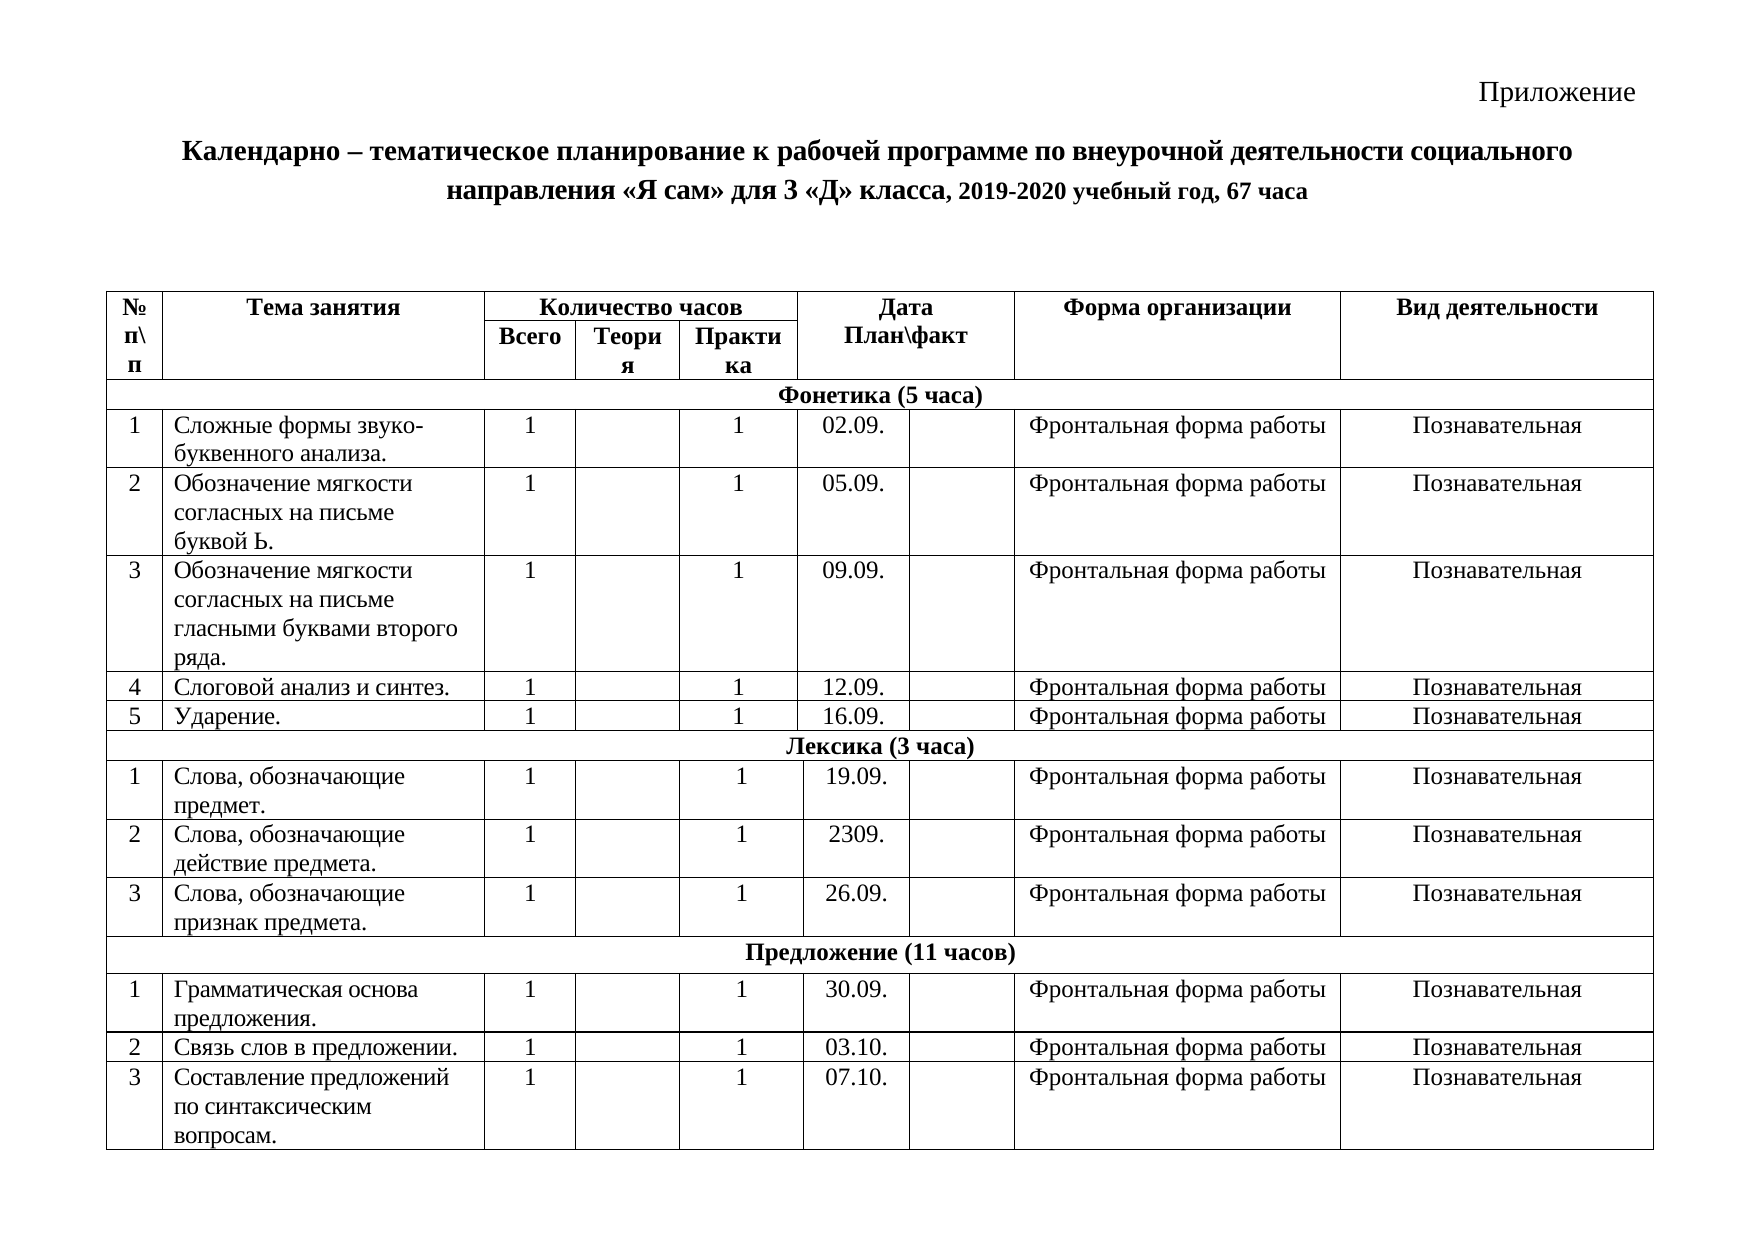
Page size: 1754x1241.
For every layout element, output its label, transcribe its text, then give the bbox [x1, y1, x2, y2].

table_cell [910, 468, 1014, 554]
table_cell 03.10. [804, 1033, 909, 1061]
table_header Дата План\факт [798, 292, 1014, 379]
table_cell 1 [680, 1033, 803, 1061]
table_cell [910, 761, 1014, 818]
table_cell Слова, обозначающие действие предмета. [163, 820, 484, 877]
table_cell 2 [107, 468, 162, 554]
table_cell Познавательная [1341, 761, 1653, 818]
table_cell 1 [680, 1062, 803, 1148]
table_cell 2309. [804, 820, 909, 877]
text Календарно – тематическое планирование к рабочей программе по внеурочной деятельности социального направления «Я сам» для 3 «Д» класса, 2019-2020 учебный год, 67 часа [118, 133, 1636, 205]
table_cell 12.09. [798, 672, 909, 700]
table_cell Обозначение мягкости согласных на письме буквой Ь. [163, 468, 484, 554]
table_cell 09.09. [798, 556, 909, 671]
table_cell [576, 1062, 679, 1148]
table_cell 5 [107, 701, 162, 730]
table_cell Связь слов в предложении. [163, 1033, 484, 1061]
table_cell Составление предложений по синтаксическим вопросам. [163, 1062, 484, 1148]
table_cell 3 [107, 1062, 162, 1148]
table_cell Познавательная [1341, 672, 1653, 700]
table_cell [910, 1033, 1014, 1061]
table_cell Фронтальная форма работы [1015, 468, 1340, 554]
table_cell 2 [107, 1033, 162, 1061]
table_cell 16.09. [798, 701, 909, 730]
table_cell [910, 1062, 1014, 1148]
table_cell 1 [485, 820, 575, 877]
table_cell 1 [680, 468, 797, 554]
table_header Вид деятельности [1341, 292, 1653, 379]
table_cell [910, 820, 1014, 877]
table_cell [576, 672, 679, 700]
table_cell [576, 974, 679, 1031]
table_cell 30.09. [804, 974, 909, 1031]
table_cell 02.09. [798, 410, 909, 467]
table_cell 1 [107, 974, 162, 1031]
table_cell Познавательная [1341, 468, 1653, 554]
table_cell 1 [485, 1033, 575, 1061]
table_cell Сложные формы звуко-буквенного анализа. [163, 410, 484, 467]
table_cell Познавательная [1341, 878, 1653, 936]
table_cell 1 [680, 761, 803, 818]
table_cell Познавательная [1341, 974, 1653, 1031]
table_cell Познавательная [1341, 410, 1653, 467]
table_cell Слова, обозначающие признак предмета. [163, 878, 484, 936]
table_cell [1015, 1062, 1340, 1148]
table_header Количество часов [485, 292, 797, 320]
table_cell Грамматическая основа предложения. [163, 974, 484, 1031]
table_cell Практика [680, 321, 797, 379]
table_cell 1 [680, 672, 797, 700]
table_cell [910, 672, 1014, 700]
table_header Тема занятия [163, 292, 484, 379]
table_cell [576, 1033, 679, 1061]
table_cell 07.10. [804, 1062, 909, 1148]
table_cell Фронтальная форма работы [1015, 974, 1340, 1031]
table_cell [910, 701, 1014, 730]
table_cell 1 [485, 701, 575, 730]
table_cell Обозначение мягкости согласных на письме гласными буквами второго ряда. [163, 556, 484, 671]
table_cell 26.09. [804, 878, 909, 936]
table_cell Познавательная [1341, 1062, 1653, 1148]
table_cell 19.09. [804, 761, 909, 818]
table_cell Фронтальная форма работы [1015, 878, 1340, 936]
table_cell 1 [485, 974, 575, 1031]
table_cell Фронтальная форма работы [1015, 820, 1340, 877]
table_cell 1 [485, 410, 575, 467]
table_cell [576, 556, 679, 671]
table_cell 1 [485, 1062, 575, 1148]
table_cell [576, 878, 679, 936]
table_cell Фронтальная форма работы [1015, 761, 1340, 818]
table_cell Слова, обозначающие предмет. [163, 761, 484, 818]
table_cell Слоговой анализ и синтез. [163, 672, 484, 700]
table_cell 1 [485, 556, 575, 671]
table_cell Всего [485, 321, 575, 379]
table_cell 1 [680, 410, 797, 467]
table_cell Фронтальная форма работы [1015, 672, 1340, 700]
table_cell 1 [485, 468, 575, 554]
table_cell 1 [107, 761, 162, 818]
table_cell Теория [576, 321, 679, 379]
table_cell [576, 761, 679, 818]
table_cell 1 [680, 878, 803, 936]
table_cell [576, 410, 679, 467]
table_cell Лексика (3 часа) [107, 731, 1653, 760]
table_header № п\п [107, 292, 162, 379]
table_cell [910, 974, 1014, 1031]
text Приложение [118, 74, 1636, 107]
table_cell Фронтальная форма работы [1015, 556, 1340, 671]
table_cell Фронтальная форма работы [1015, 410, 1340, 467]
table_cell 1 [680, 820, 803, 877]
table_cell 1 [680, 701, 797, 730]
table_cell 1 [485, 761, 575, 818]
table_cell 3 [107, 878, 162, 936]
table_header Форма организации [1015, 292, 1340, 379]
table_cell Предложение (11 часов) [107, 937, 1653, 973]
table_cell 1 [107, 410, 162, 467]
table_cell 1 [485, 878, 575, 936]
table_cell [576, 820, 679, 877]
table_cell Познавательная [1341, 820, 1653, 877]
table_cell [576, 468, 679, 554]
table_cell 05.09. [798, 468, 909, 554]
table_cell [576, 701, 679, 730]
table_cell Ударение. [163, 701, 484, 730]
table_cell Познавательная [1341, 1033, 1653, 1061]
table_cell Фронтальная форма работы [1015, 1033, 1340, 1061]
table_cell Познавательная [1341, 701, 1653, 730]
table_cell 3 [107, 556, 162, 671]
table_cell Фронтальная форма работы [1015, 701, 1340, 730]
table_cell 1 [680, 974, 803, 1031]
table_cell Познавательная [1341, 556, 1653, 671]
table_cell [910, 556, 1014, 671]
table_cell 1 [485, 672, 575, 700]
table_cell 4 [107, 672, 162, 700]
table_cell Фонетика (5 часа) [107, 380, 1653, 409]
table_cell 1 [680, 556, 797, 671]
table_cell 2 [107, 820, 162, 877]
table_cell [910, 410, 1014, 467]
table_cell [910, 878, 1014, 936]
